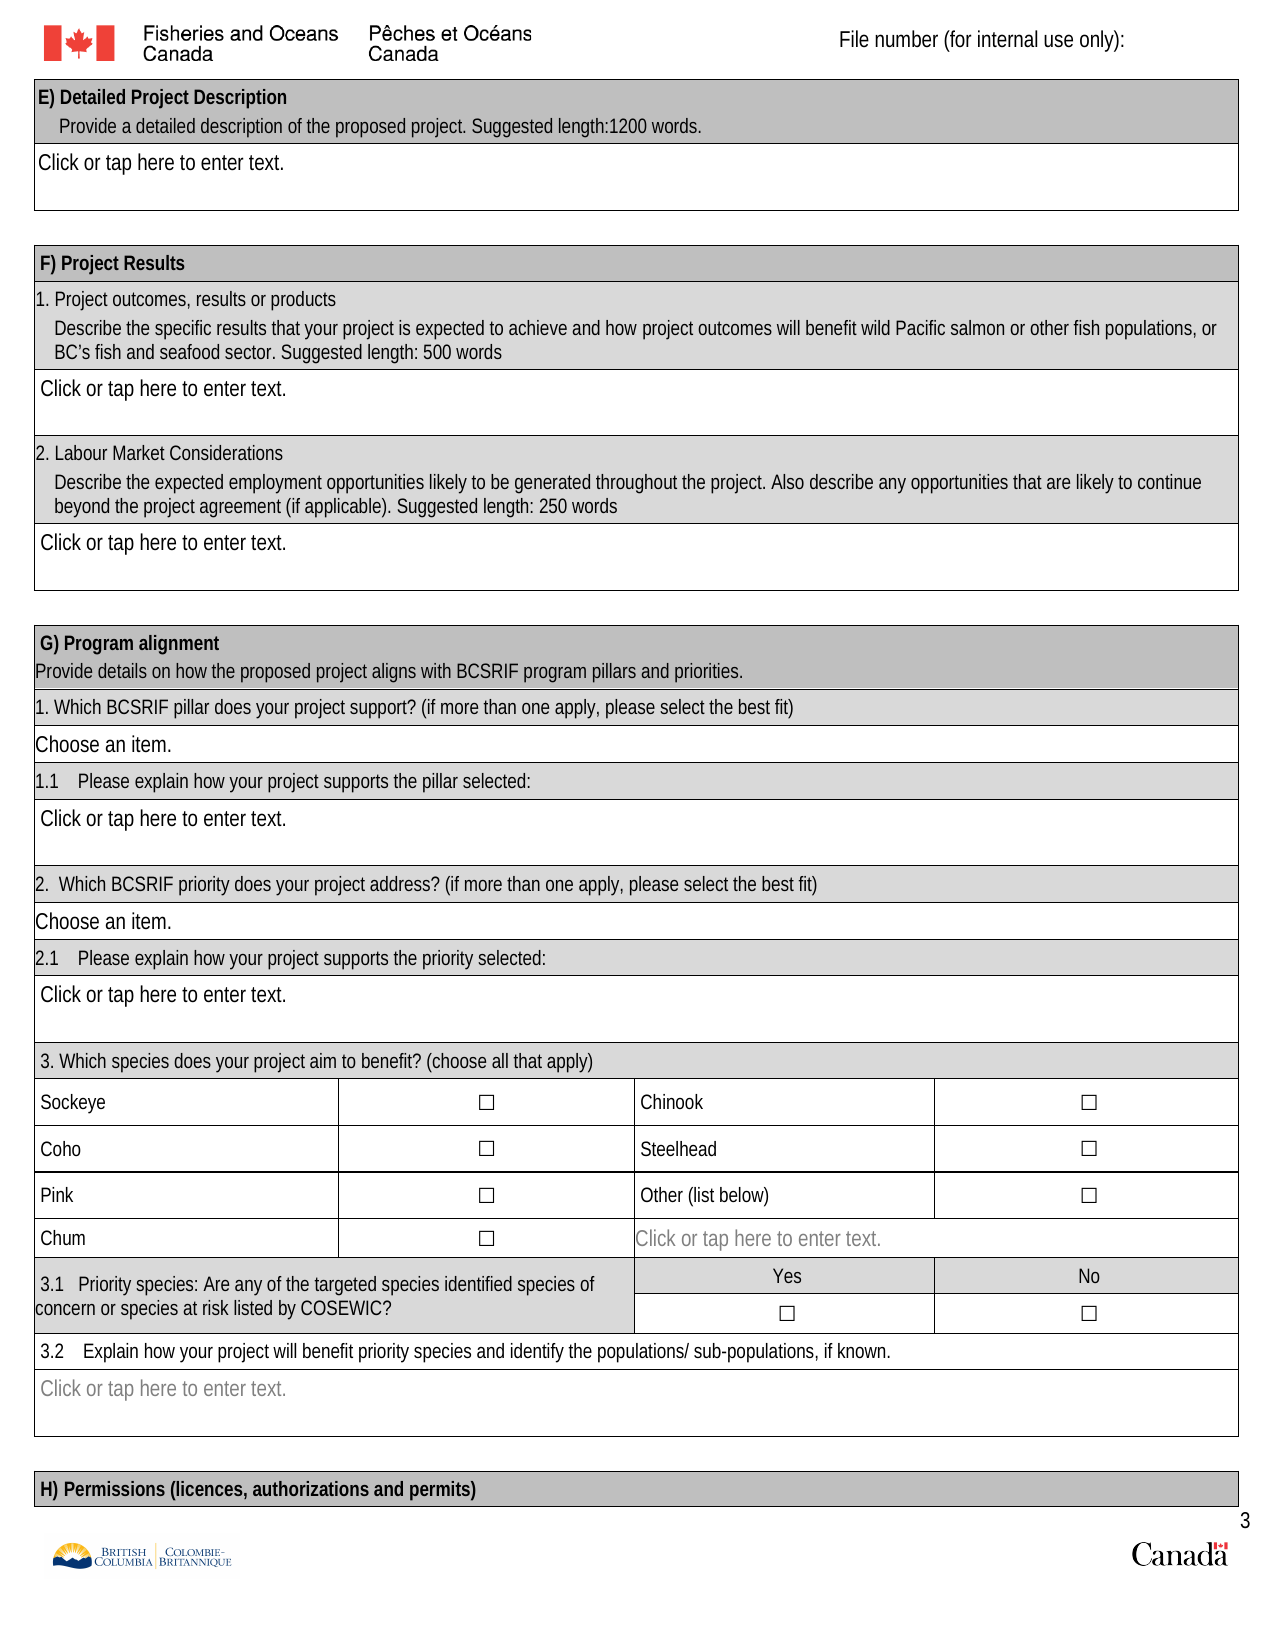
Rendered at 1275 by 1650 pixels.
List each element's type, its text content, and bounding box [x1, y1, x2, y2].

table_cell Steelhead [635, 1126, 934, 1171]
table_cell 2. Labour Market Considerations Describe the expected employment opportunities likely to be generated throughout the project. Also describe any opportunities that are likely to continue beyond the project agreement (if applicable). Suggested length: 250 words [35, 436, 1238, 523]
table_cell [35, 800, 1238, 865]
table_cell [35, 726, 1238, 762]
table_cell Sockeye [35, 1079, 338, 1125]
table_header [35, 1472, 1238, 1506]
table_cell Other (list below) [635, 1173, 934, 1218]
table_cell 2.1 Please explain how your project supports the priority selected: [35, 940, 1238, 975]
picture [1132, 1542, 1229, 1566]
table_cell [35, 976, 1238, 1042]
table_header F) Project Results [35, 246, 1238, 281]
table_cell 2. Which BCSRIF priority does your project address? (if more than one apply, please select the best fit) [35, 866, 1238, 902]
table_cell Coho [35, 1126, 338, 1171]
table_cell 3. Which species does your project aim to benefit? (choose all that apply) [35, 1043, 1238, 1078]
table_cell 1. Project outcomes, results or products Describe the specific results that your project is expected to achieve and how project outcomes will benefit wild Pacific salmon or other fish populations, or BC’s fish and seafood sector. Suggested length: 500 words [35, 282, 1238, 369]
table_cell Pink [35, 1173, 338, 1218]
table_cell Yes [635, 1258, 934, 1293]
table_cell 1.1 Please explain how your project supports the pillar selected: [35, 763, 1238, 799]
table_cell [35, 144, 1238, 209]
table_header E) Detailed Project Description Provide a detailed description of the proposed project. Suggested length:1200 words. [35, 80, 1238, 143]
picture [43, 1533, 241, 1579]
table_cell [35, 1370, 1238, 1436]
table_header G) Program alignment Provide details on how the proposed project aligns with BCSRIF program pillars and priorities. [35, 626, 1238, 688]
table_cell No [935, 1258, 1238, 1293]
table_cell Chinook [635, 1079, 934, 1125]
picture [43, 25, 532, 61]
table_cell [35, 524, 1238, 589]
table_cell [35, 370, 1238, 435]
table_cell 3.1 Priority species: Are any of the targeted species identified species of concern or species at risk listed by COSEWIC? [35, 1258, 634, 1333]
table_cell Chum [35, 1219, 338, 1257]
table_cell 1. Which BCSRIF pillar does your project support? (if more than one apply, please select the best fit) [35, 690, 1238, 725]
table_cell 3.2 Explain how your project will benefit priority species and identify the populations/ sub-populations, if known. [35, 1334, 1238, 1369]
